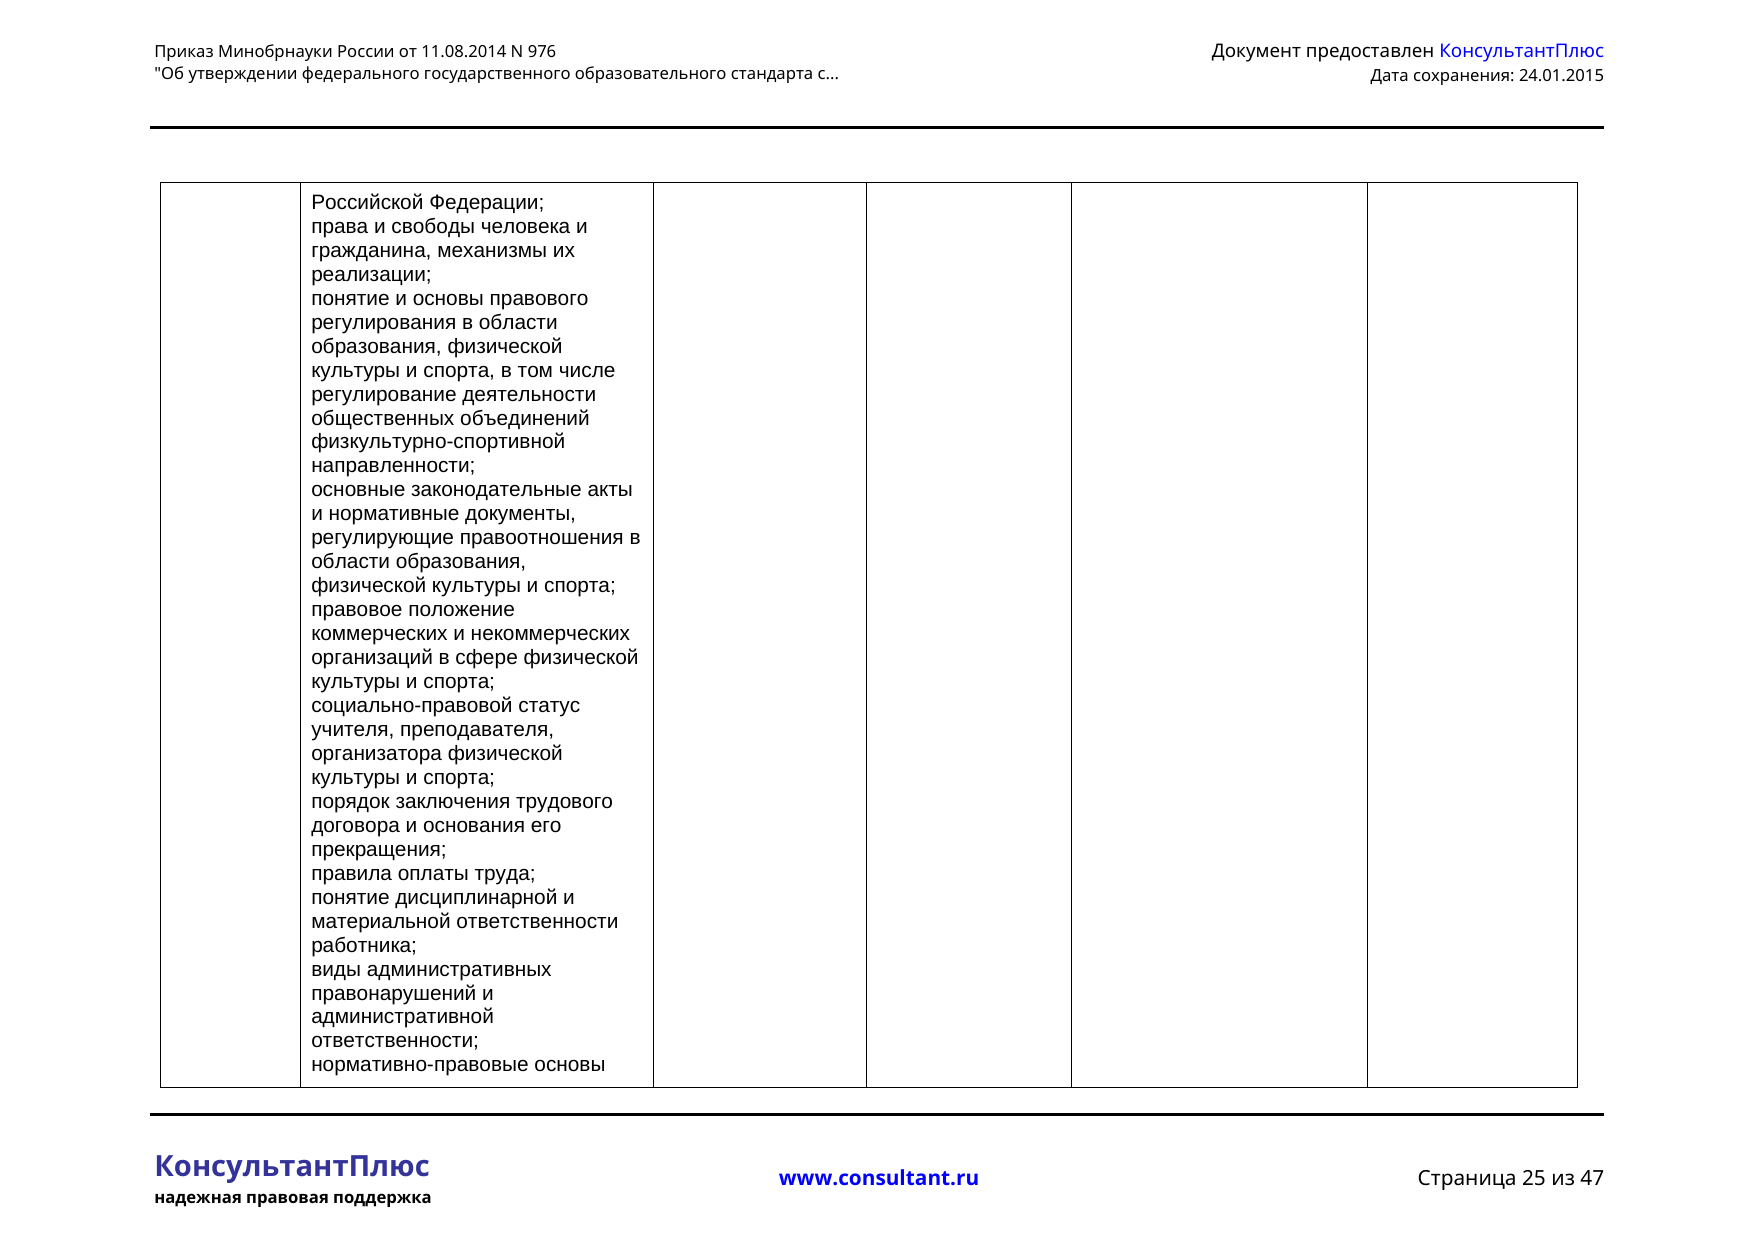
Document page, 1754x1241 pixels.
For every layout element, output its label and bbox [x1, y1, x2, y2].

table_cell [867, 183, 1071, 1087]
table_cell [654, 183, 866, 1087]
table_cell [1368, 183, 1577, 1087]
table_cell [1072, 183, 1367, 1087]
table_cell [301, 183, 653, 1087]
